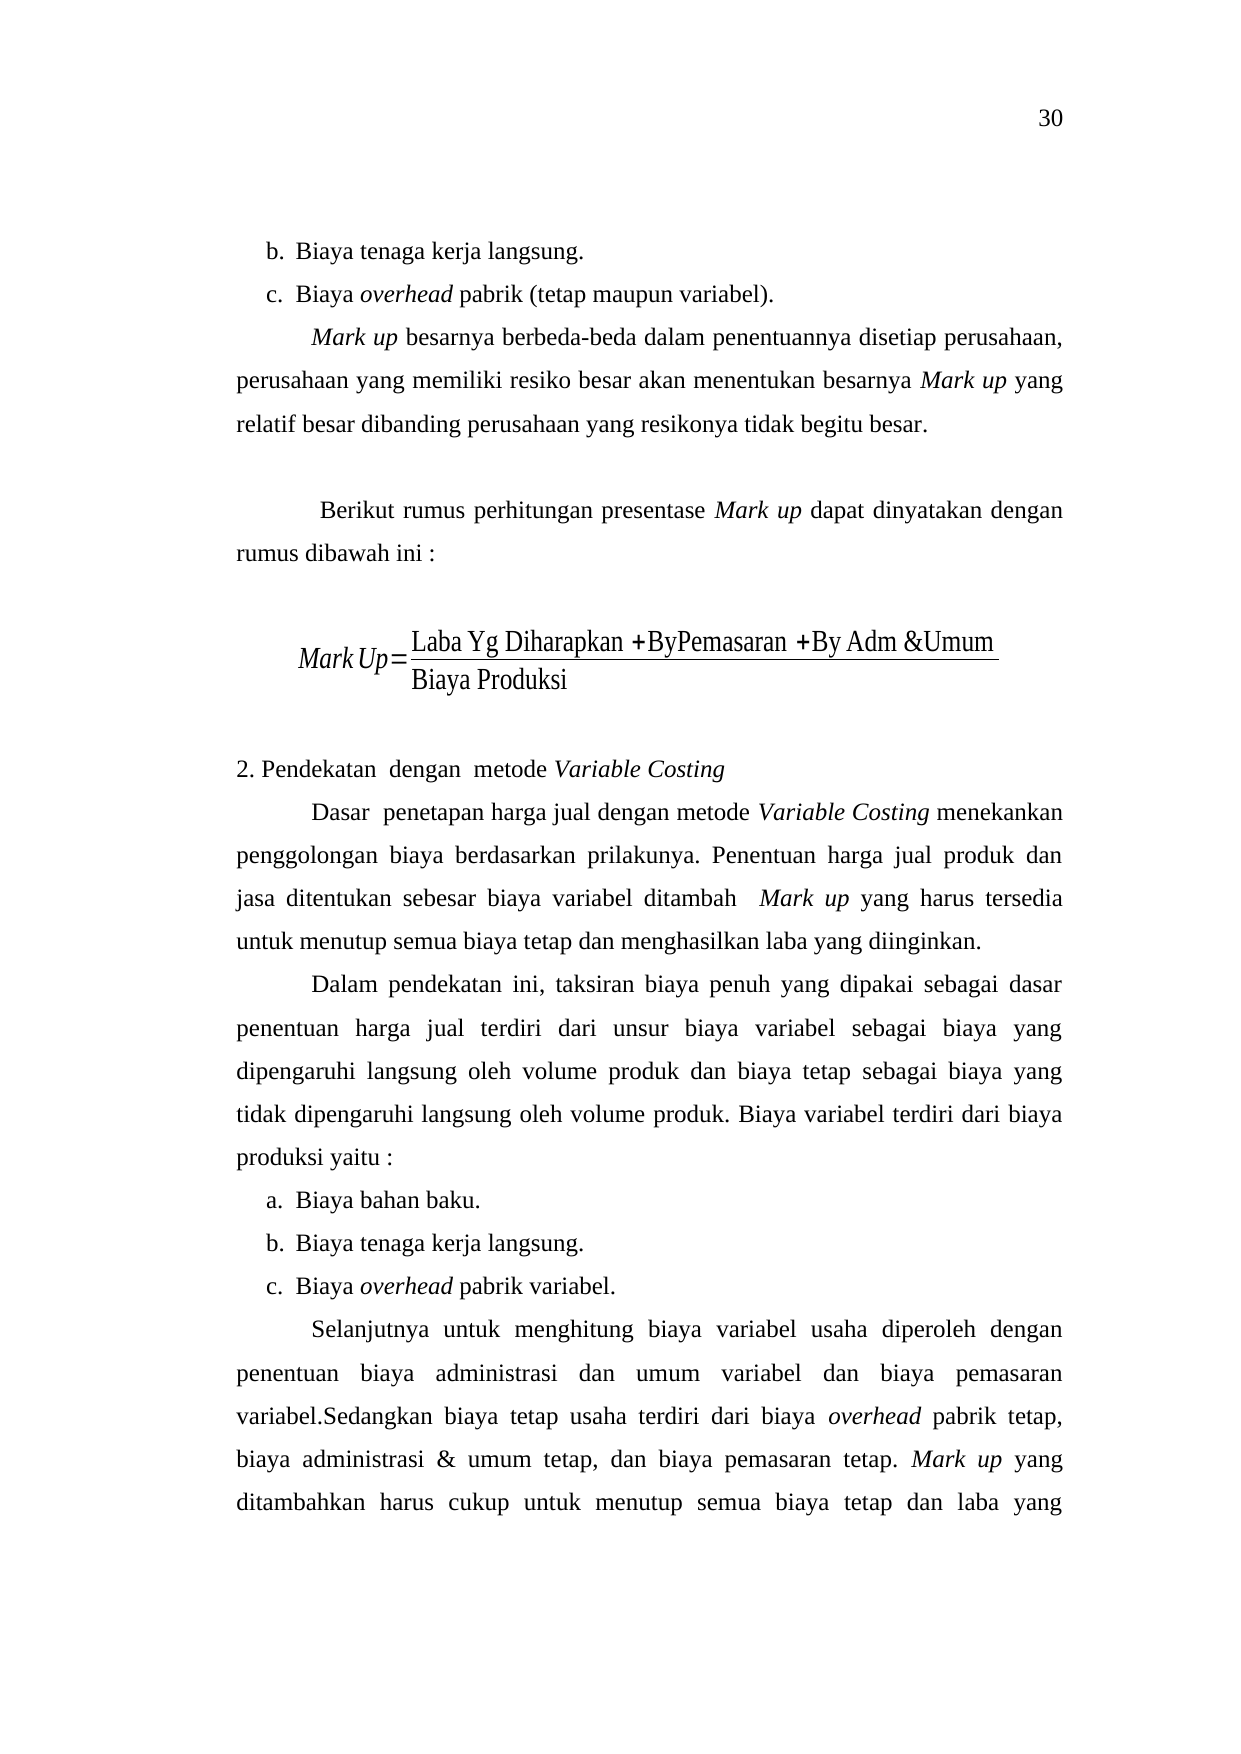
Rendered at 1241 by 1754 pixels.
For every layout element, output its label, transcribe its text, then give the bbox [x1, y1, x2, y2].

text Mark up besarnya berbeda-beda dalam penentuannya disetiap perusahaan, perusahaan yang memiliki resiko besar akan menentukan besarnya Mark up yang relatif besar dibanding perusahaan yang resikonya tidak begitu besar. [236, 322, 1063, 437]
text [236, 1314, 1063, 1516]
text Dalam pendekatan ini, taksiran biaya penuh yang dipakai sebagai dasar penentuan harga jual terdiri dari unsur biaya variabel sebagai biaya yang dipengaruhi langsung oleh volume produk dan biaya tetap sebagai biaya yang tidak dipengaruhi langsung oleh volume produk. Biaya variabel terdiri dari biaya produksi yaitu : [236, 969, 1063, 1171]
list Biaya overhead pabrik variabel. [266, 1271, 1063, 1300]
list Biaya overhead pabrik (tetap maupun variabel). [266, 279, 1063, 308]
text Berikut rumus perhitungan presentase Mark up dapat dinyatakan dengan rumus dibawah ini : [236, 495, 1063, 567]
list Biaya bahan baku. [266, 1185, 1063, 1214]
list Biaya tenaga kerja langsung. [266, 236, 1063, 265]
text Dasar penetapan harga jual dengan metode Variable Costing menekankan penggolongan biaya berdasarkan prilakunya. Penentuan harga jual produk dan jasa ditentukan sebesar biaya variabel ditambah Mark up yang harus tersedia untuk menutup semua biaya tetap dan menghasilkan laba yang diinginkan. [236, 797, 1063, 955]
text 2. Pendekatan dengan metode Variable Costing [236, 754, 1063, 783]
list Biaya tenaga kerja langsung. [266, 1228, 1063, 1257]
